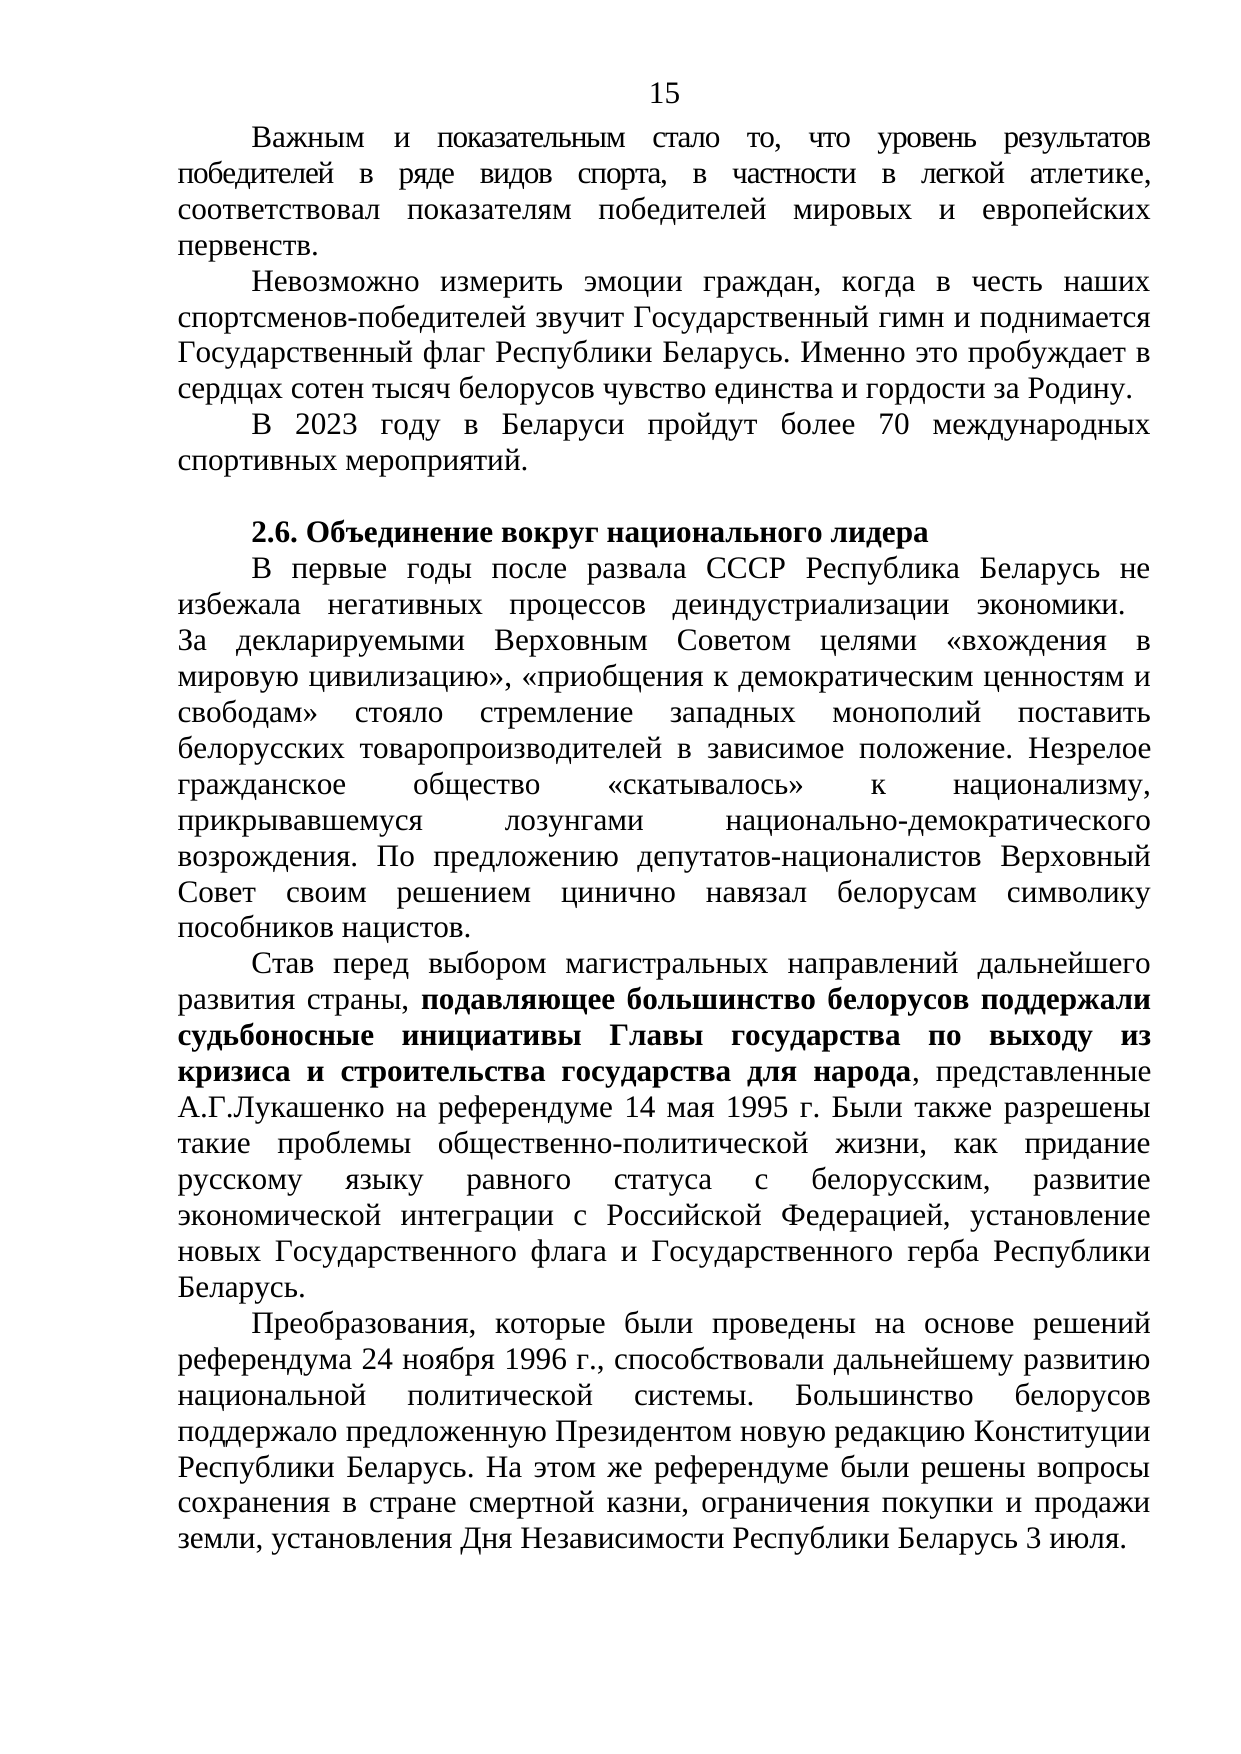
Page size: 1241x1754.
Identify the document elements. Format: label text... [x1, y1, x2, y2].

text В первые годы после развала СССР Республика Беларусь не избежала негативных процессов деиндустриализации экономики. За декларируемыми Верховным Советом целями «вхождения в мировую цивилизацию», «приобщения к демократическим ценностям и свободам» стояло стремление западных монополий поставить белорусских товаропроизводителей в зависимое положение. Незрелое гражданское общество «скатывалось» к национализму, прикрывавшемуся лозунгами национально-демократического возрождения. По предложению депутатов-националистов Верховный Совет своим решением цинично навязал белорусам символику пособников нацистов. [177, 549, 1152, 945]
text Став перед выбором магистральных направлений дальнейшего развития страны, подавляющее большинство белорусов поддержали судьбоносные инициативы Главы государства по выходу из кризиса и строительства государства для народа, представленные А.Г.Лукашенко на референдуме 14 мая 1995 г. Были также разрешены такие проблемы общественно-политической жизни, как придание русскому языку равного статуса с белорусским, развитие экономической интеграции с Российской Федерацией, установление новых Государственного флага и Государственного герба Республики Беларусь. [177, 945, 1152, 1304]
text 2.6. Объединение вокруг национального лидера [177, 513, 1152, 549]
text В 2023 году в Беларуси пройдут более 70 международных спортивных мероприятий. [177, 406, 1152, 477]
text Невозможно измерить эмоции граждан, когда в честь наших спортсменов-победителей звучит Государственный гимн и поднимается Государственный флаг Республики Беларусь. Именно это пробуждает в сердцах сотен тысяч белорусов чувство единства и гордости за Родину. [177, 262, 1152, 406]
text Важным и показательным стало то, что уровень результатов победителей в ряде видов спорта, в частности в легкой атлетике, соответствовал показателям победителей мировых и европейских первенств. [177, 118, 1152, 262]
text Преобразования, которые были проведены на основе решений референдума 24 ноября 1996 г., способствовали дальнейшему развитию национальной политической системы. Большинство белорусов поддержало предложенную Президентом новую редакцию Конституции Республики Беларусь. На этом же референдуме были решены вопросы сохранения в стране смертной казни, ограничения покупки и продажи земли, установления Дня Независимости Республики Беларусь 3 июля. [177, 1304, 1152, 1556]
